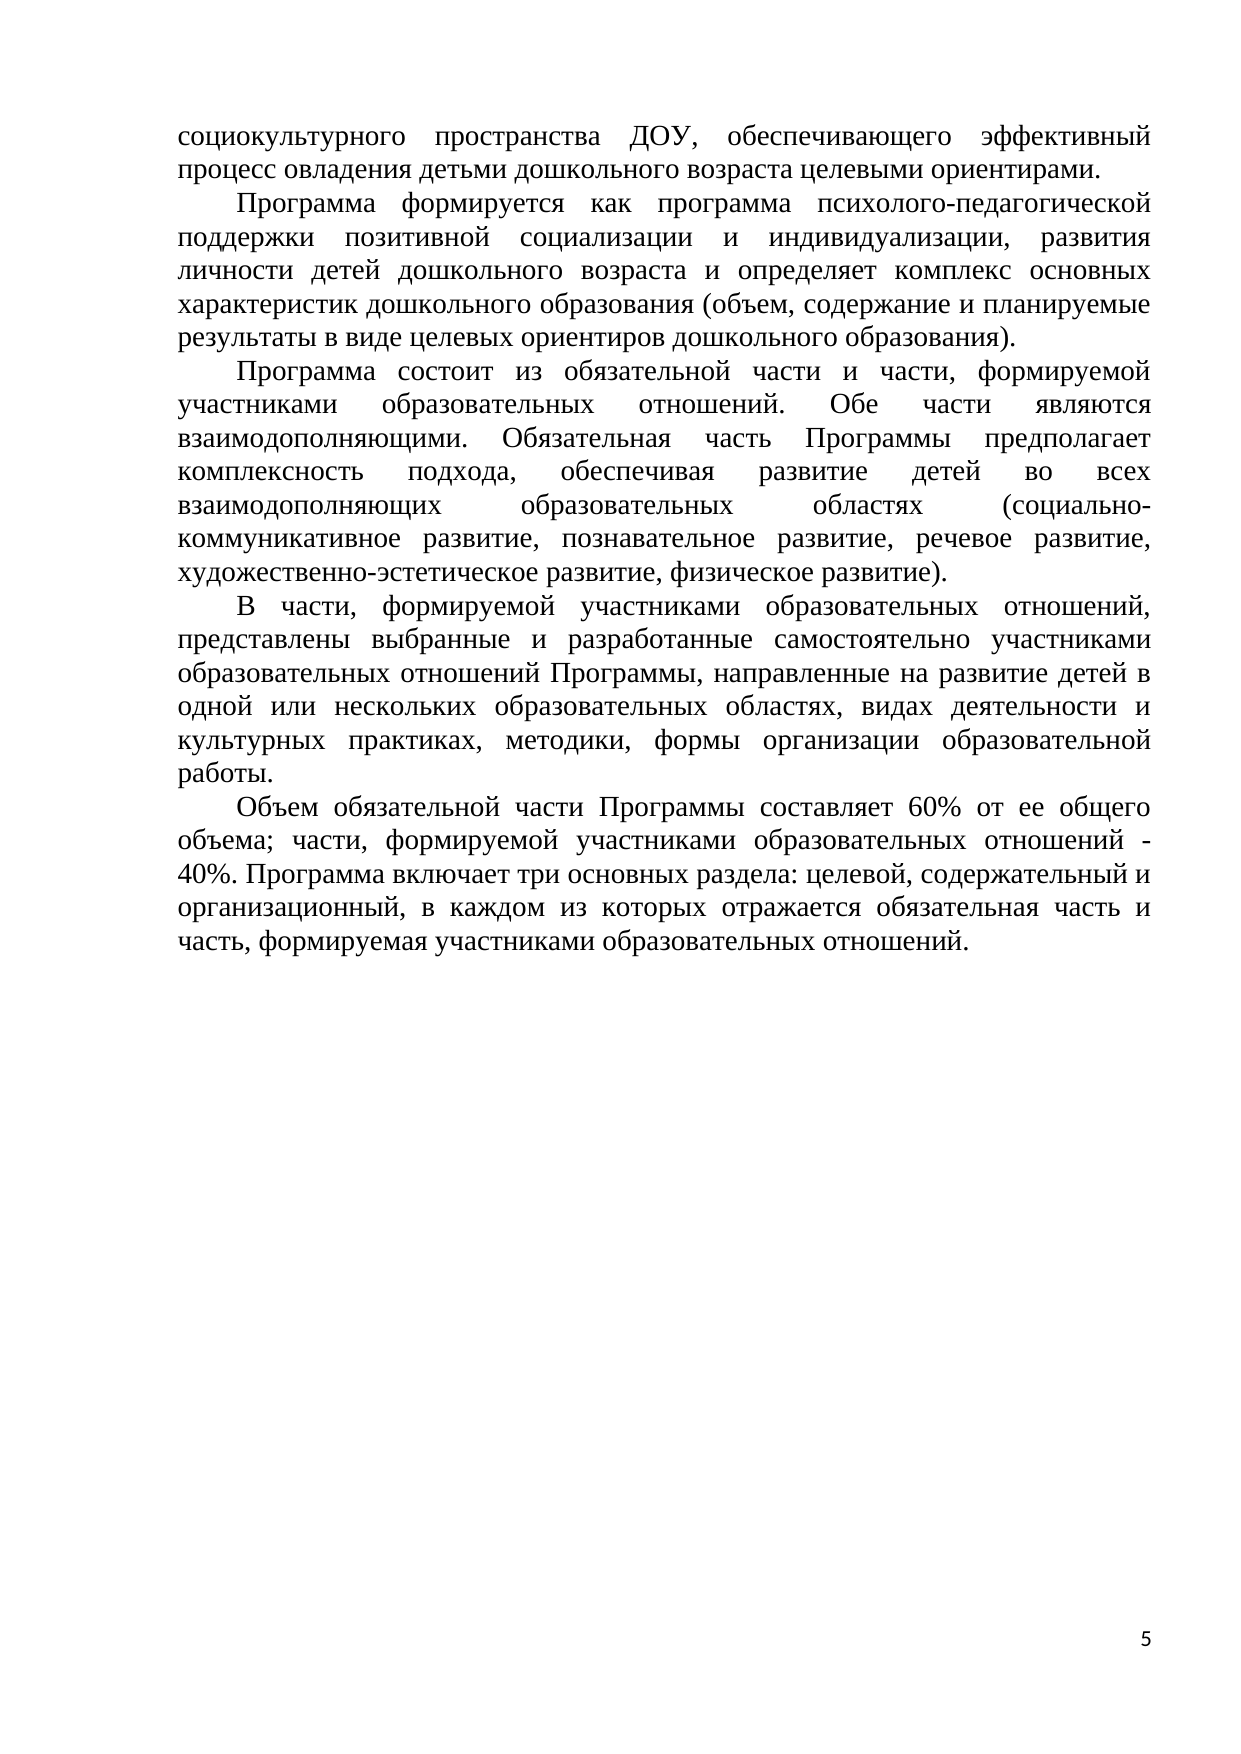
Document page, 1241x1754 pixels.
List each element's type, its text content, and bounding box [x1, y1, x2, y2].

text В части, формируемой участниками образовательных отношений, представлены выбранные и разработанные самостоятельно участниками образовательных отношений Программы, направленные на развитие детей в одной или нескольких образовательных областях, видах деятельности и культурных практиках, методики, формы организации образовательной работы. [177, 588, 1152, 789]
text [177, 118, 1152, 185]
text Программа формируется как программа психолого-педагогической поддержки позитивной социализации и индивидуализации, развития личности детей дошкольного возраста и определяет комплекс основных характеристик дошкольного образования (объем, содержание и планируемые результаты в виде целевых ориентиров дошкольного образования). [177, 185, 1152, 353]
text Программа состоит из обязательной части и части, формируемой участниками образовательных отношений. Обе части являются взаимодополняющими. Обязательная часть Программы предполагает комплексность подхода, обеспечивая развитие детей во всех взаимодополняющих образовательных областях (социально-коммуникативное развитие, познавательное развитие, речевое развитие, художественно-эстетическое развитие, физическое развитие). [177, 353, 1152, 588]
text Объем обязательной части Программы составляет 60% от ее общего объема; части, формируемой участниками образовательных отношений - 40%. Программа включает три основных раздела: целевой, содержательный и организационный, в каждом из которых отражается обязательная часть и часть, формируемая участниками образовательных отношений. [177, 789, 1152, 957]
